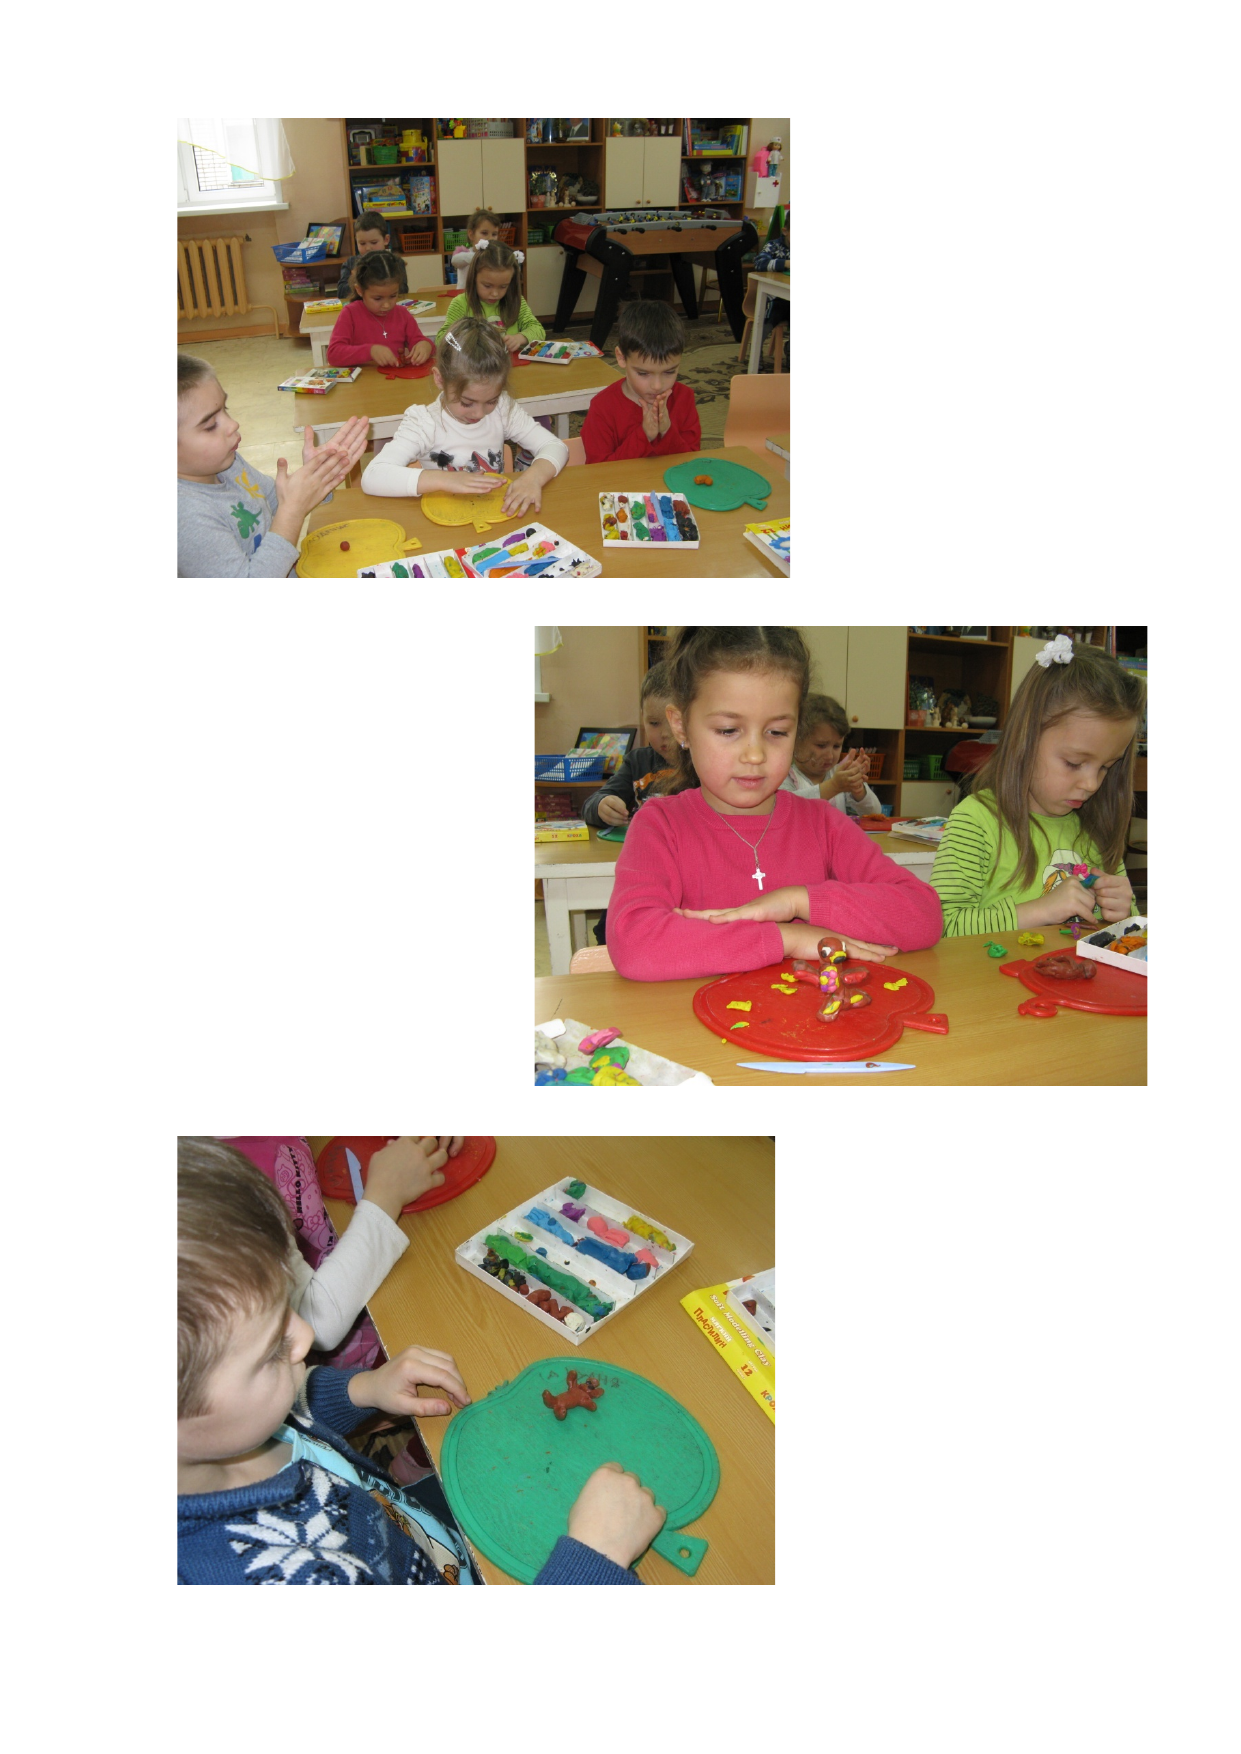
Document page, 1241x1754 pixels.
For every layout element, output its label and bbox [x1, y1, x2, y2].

picture [177, 1136, 776, 1585]
picture [534, 626, 1148, 1086]
picture [177, 118, 791, 578]
